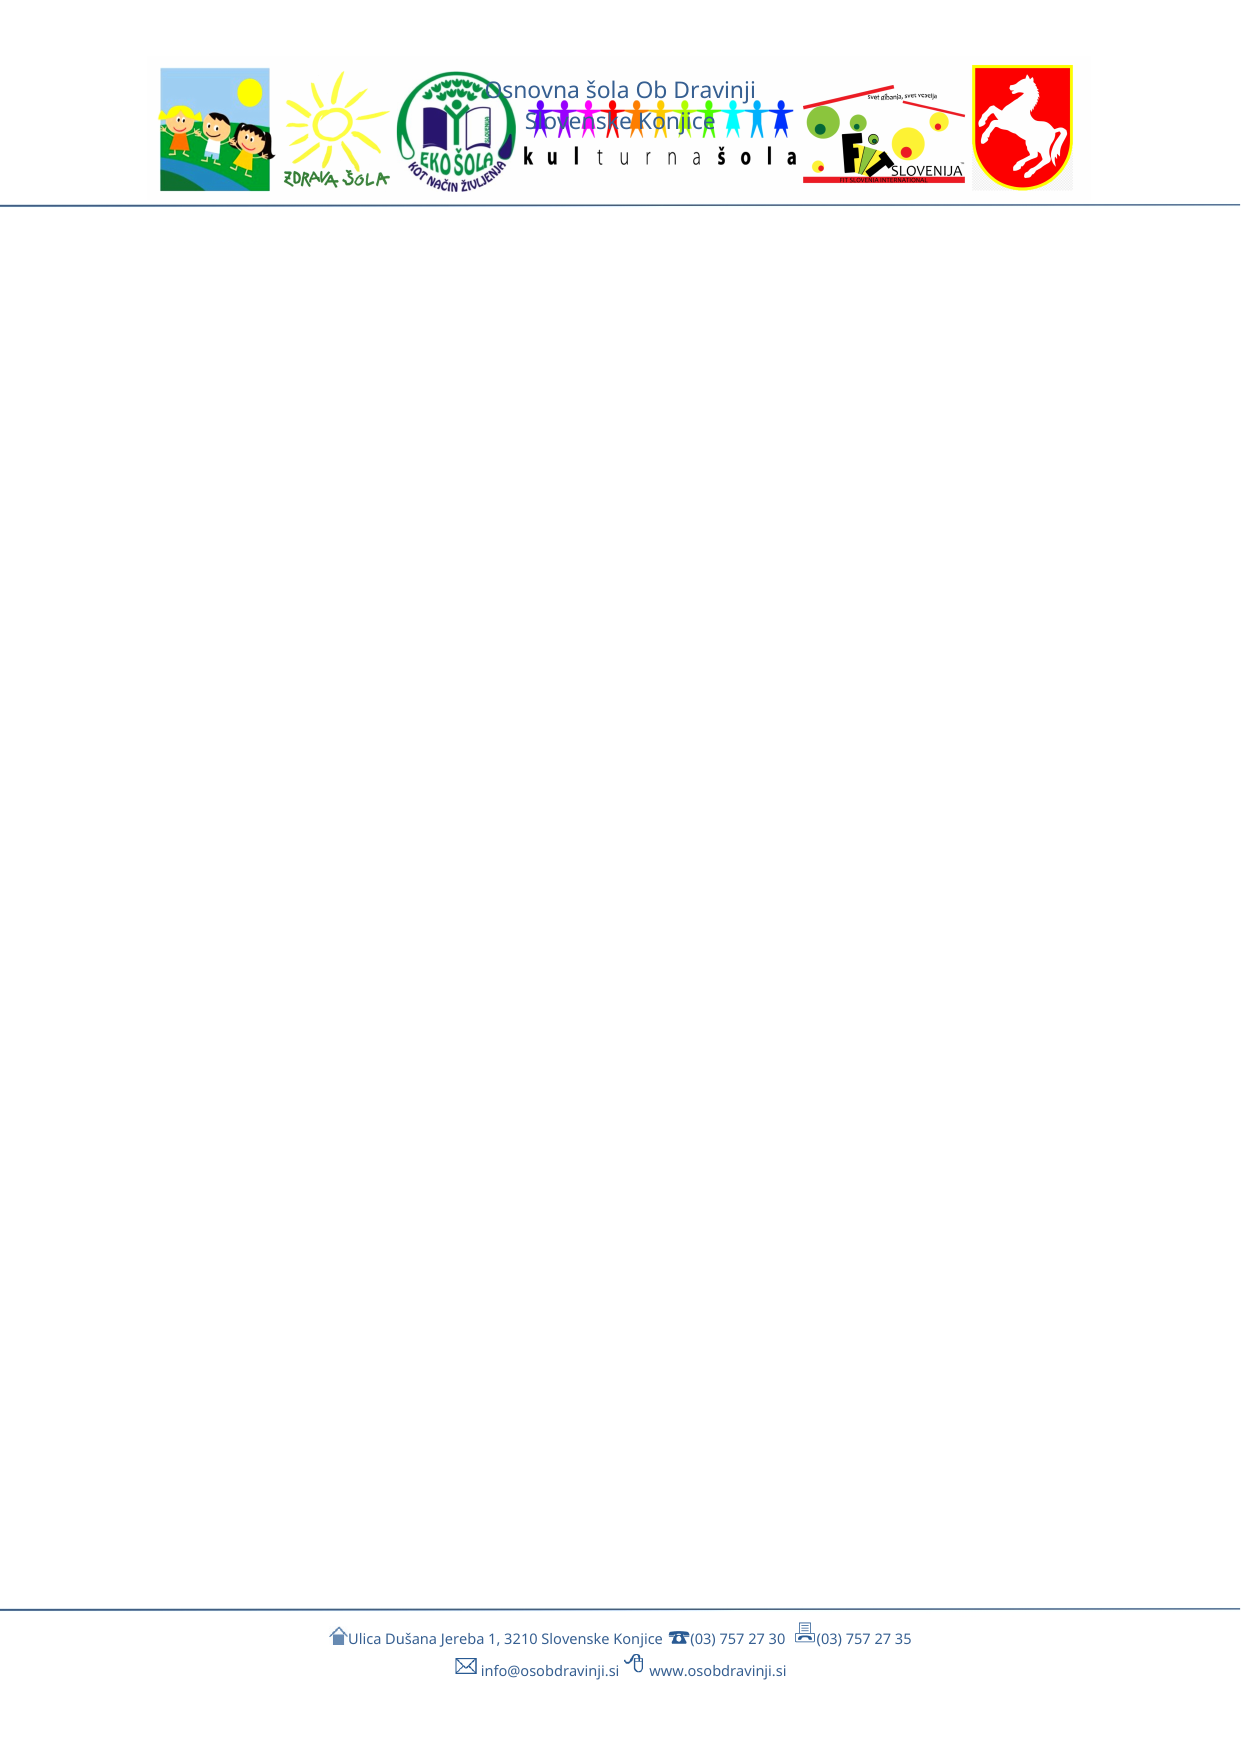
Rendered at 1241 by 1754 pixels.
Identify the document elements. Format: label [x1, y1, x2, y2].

picture [0, 1604, 1241, 1617]
picture [0, 56, 1241, 213]
